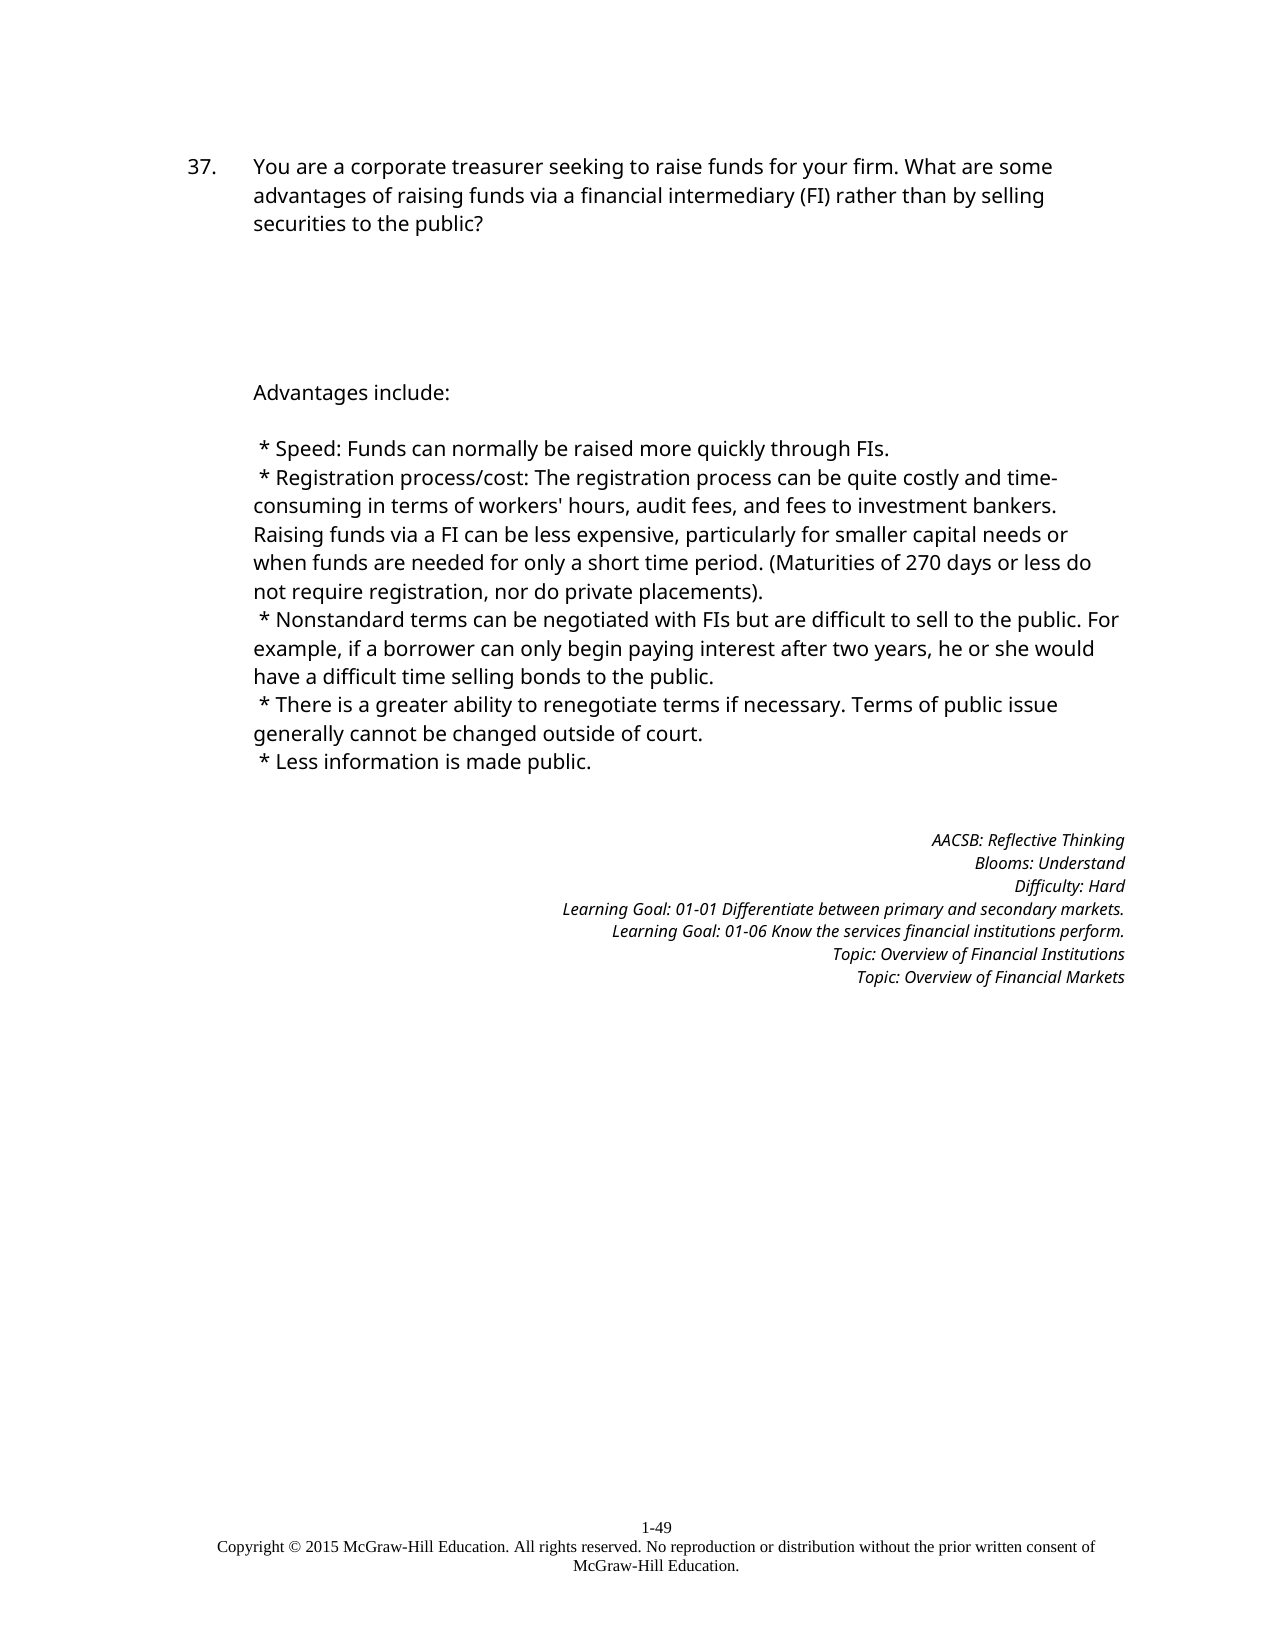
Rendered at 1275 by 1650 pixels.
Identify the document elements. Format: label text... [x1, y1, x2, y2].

table_header 37. [188, 153, 253, 803]
table_header AACSB: Reflective Thinking Blooms: Understand Difficulty: Hard Learning Goal: 01-01 Differentiate between primary and secondary markets. Learning Goal: 01-06 Know the services financial institutions perform. Topic: Overview of Financial Institutions Topic: Overview of Financial Markets [188, 829, 1125, 1016]
table_header You are a corporate treasurer seeking to raise funds for your firm. What are some advantages of raising funds via a financial intermediary (FI) rather than by selling securities to the public? Advantages include: * Speed: Funds can normally be raised more quickly through FIs. * Registration process/cost: The registration process can be quite costly and time-consuming in terms of workers' hours, audit fees, and fees to investment bankers. Raising funds via a FI can be less expensive, particularly for smaller capital needs or when funds are needed for only a short time period. (Maturities of 270 days or less do not require registration, nor do private placements). * Nonstandard terms can be negotiated with FIs but are difficult to sell to the public. For example, if a borrower can only begin paying interest after two years, he or she would have a difficult time selling bonds to the public. * There is a greater ability to renegotiate terms if necessary. Terms of public issue generally cannot be changed outside of court. * Less information is made public. [253, 153, 1125, 803]
